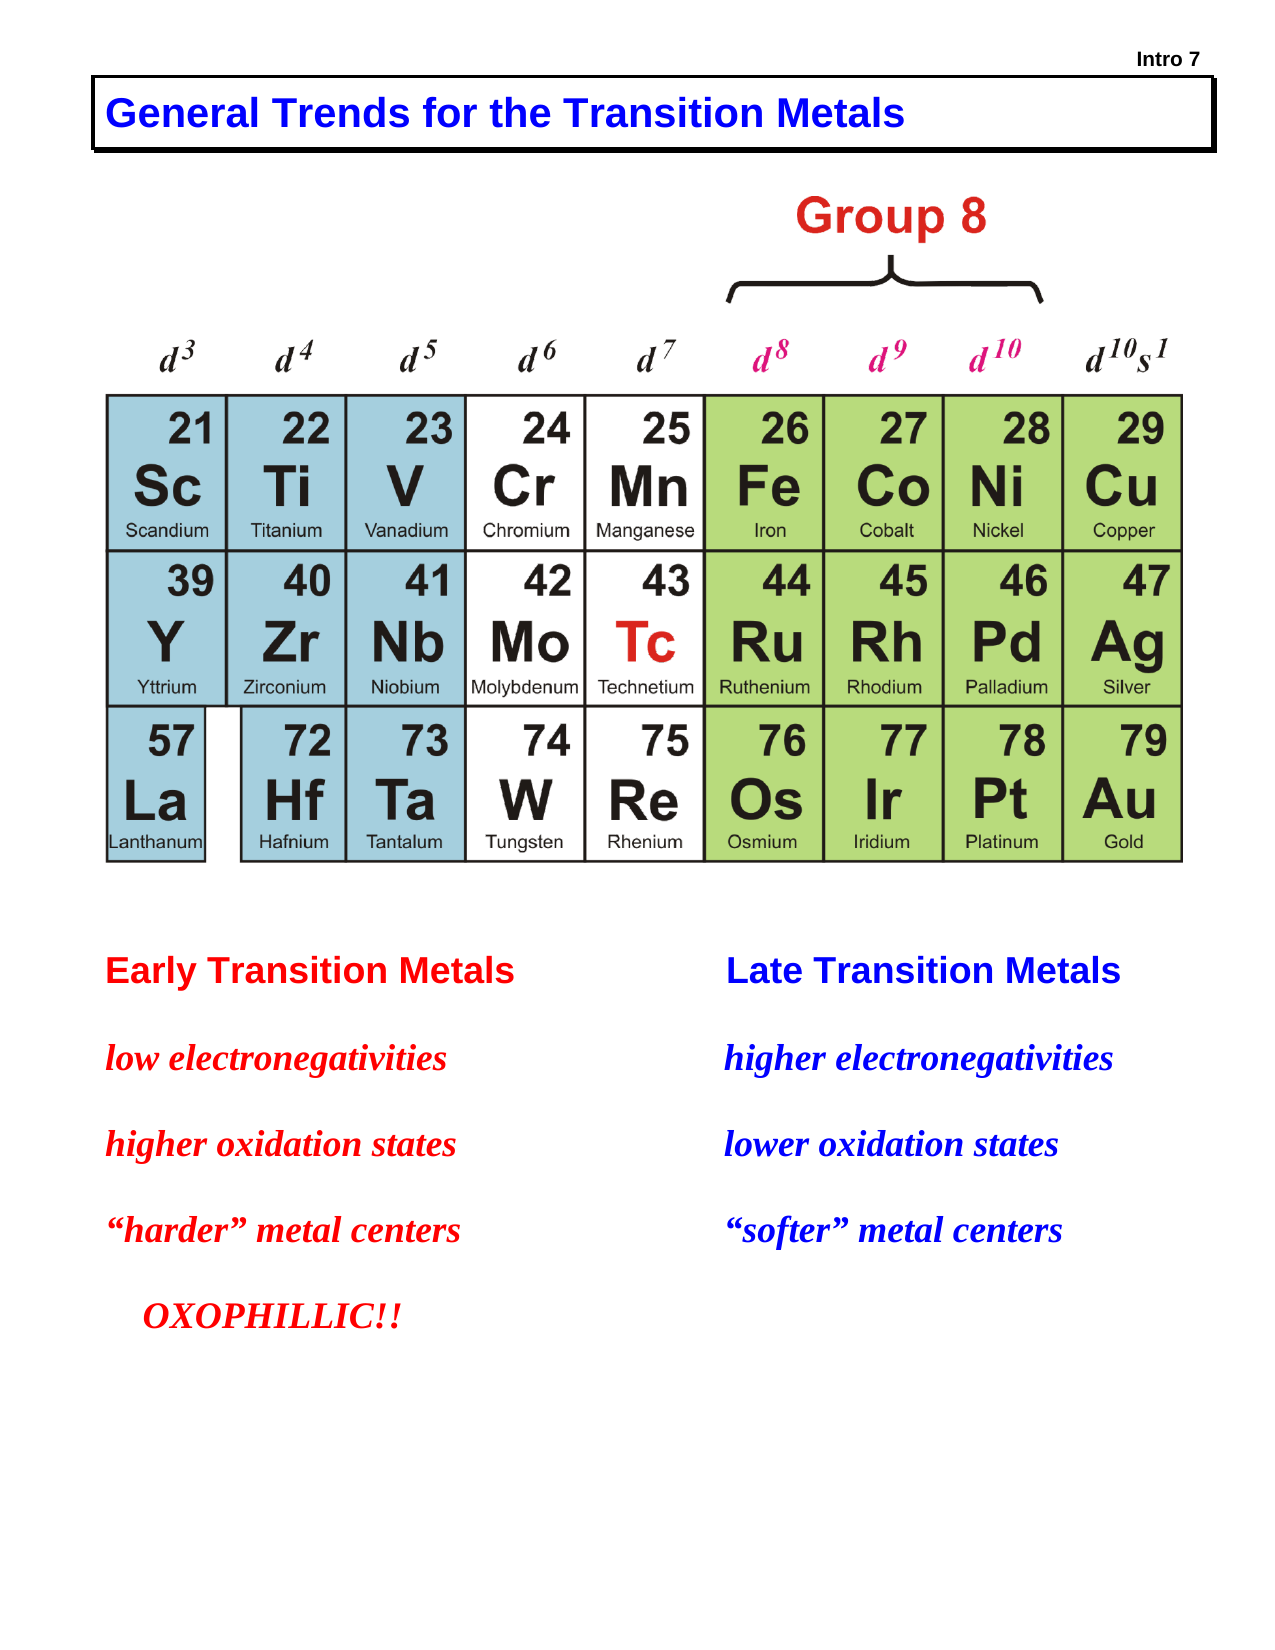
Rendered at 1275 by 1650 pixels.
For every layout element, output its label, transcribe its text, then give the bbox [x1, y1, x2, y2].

picture [105, 196, 1183, 863]
text higher oxidation states lower oxidation states [105, 1121, 1200, 1164]
text low electronegativities higher electronegativities [105, 1035, 1200, 1078]
text “harder” metal centers “softer” metal centers [105, 1207, 1200, 1251]
text General Trends for the Transition Metals [95, 78, 1211, 147]
text OXOPHILLIC!! [105, 1294, 1200, 1337]
text Early Transition Metals Late Transition Metals [105, 949, 1200, 992]
